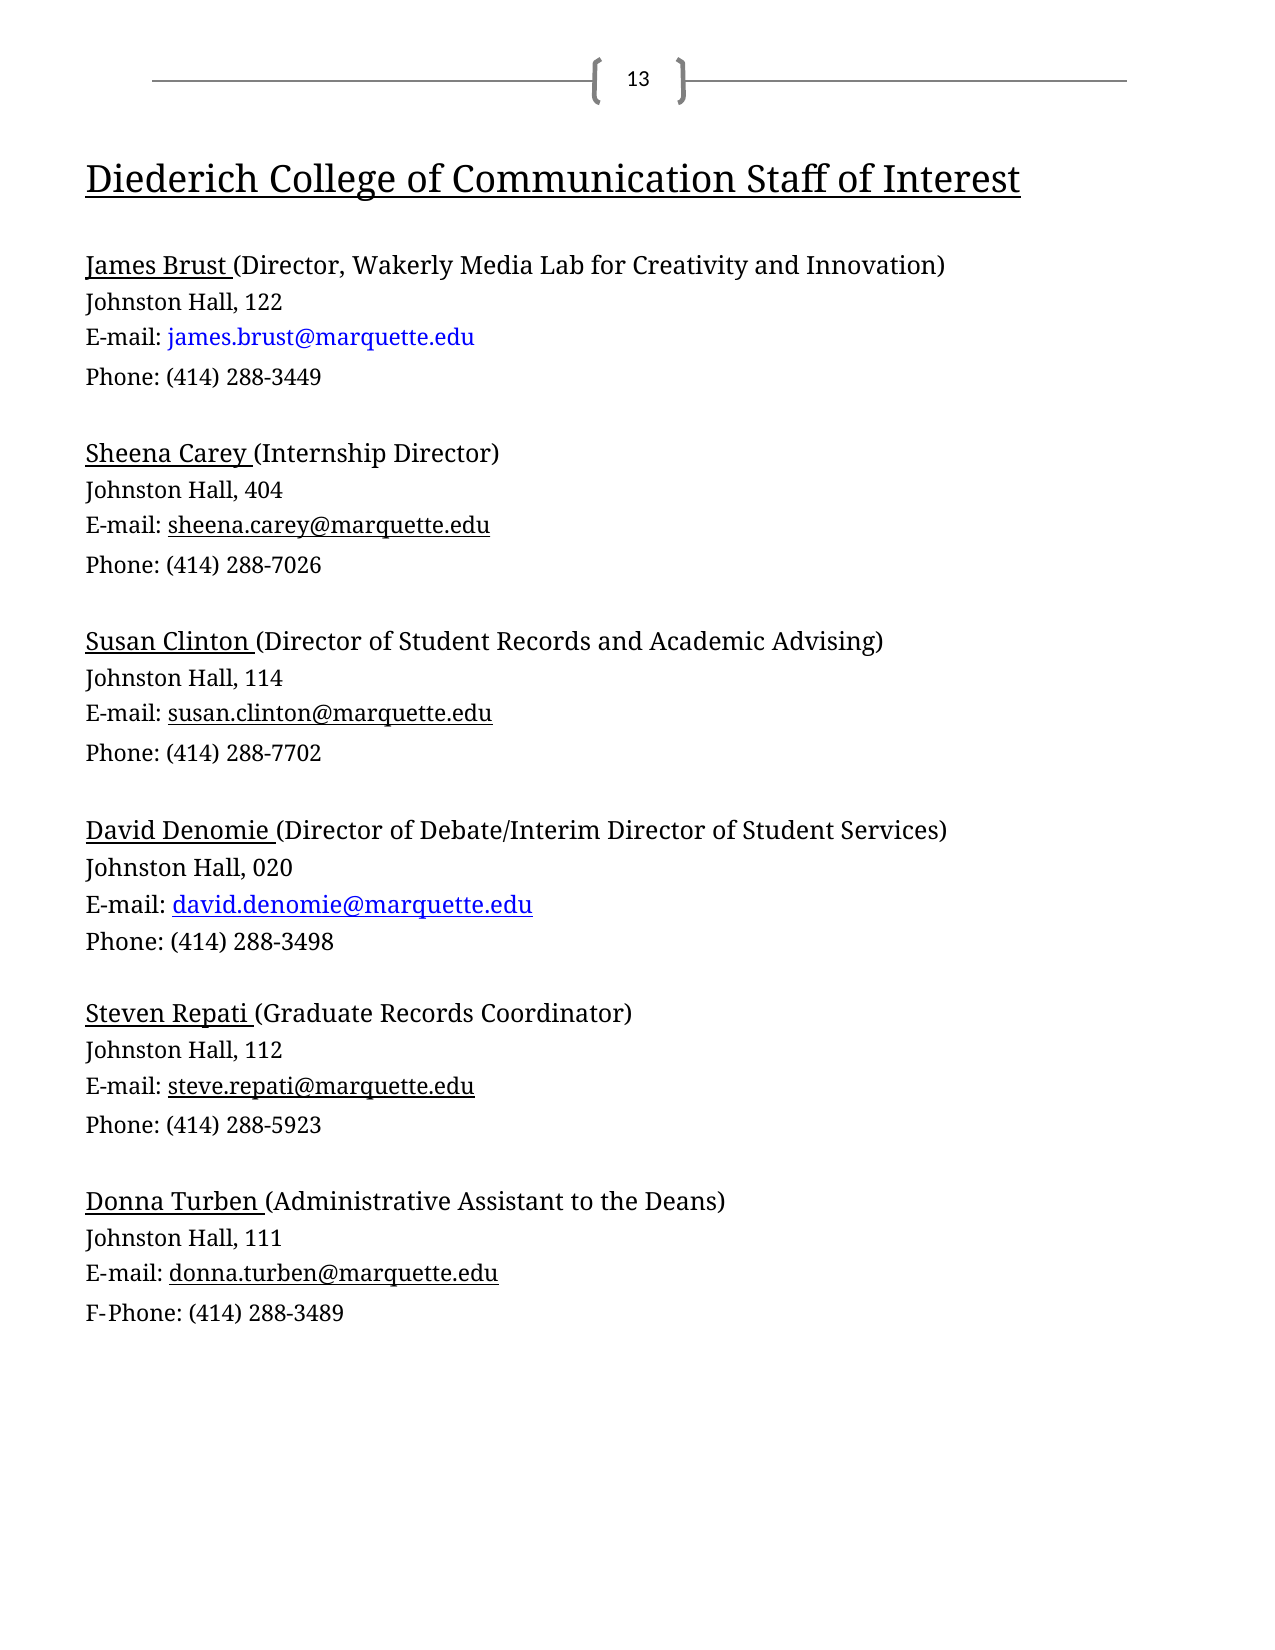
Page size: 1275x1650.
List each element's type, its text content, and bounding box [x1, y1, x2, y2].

text Johnston Hall, 020 [85, 851, 1200, 884]
text Steven Repati (Graduate Records Coordinator) [85, 996, 1200, 1030]
list Phone: (414) 288-3489 [85, 1297, 551, 1328]
text E-mail: james.brust@marquette.edu [85, 321, 583, 353]
text E-mail: steve.repati@marquette.edu [85, 1069, 583, 1101]
text Johnston Hall, 404 [85, 474, 1200, 506]
text Donna Turben (Administrative Assistant to the Deans) [85, 1184, 1200, 1218]
text E-mail: david.denomie@marquette.edu [85, 888, 1200, 921]
text Johnston Hall, 122 [85, 286, 1200, 317]
text Phone: (414) 288-7026 [85, 549, 583, 580]
text Phone: (414) 288-7702 [85, 737, 583, 768]
text Johnston Hall, 114 [85, 662, 1200, 693]
text E-mail: sheena.carey@marquette.edu [85, 509, 583, 541]
text Phone: (414) 288-3449 [85, 361, 583, 392]
text Phone: (414) 288-3498 [85, 925, 1200, 957]
list mail: donna.turben@marquette.edu [85, 1257, 551, 1289]
text Johnston Hall, 112 [85, 1034, 1200, 1066]
text Sheena Carey (Internship Director) [85, 436, 1200, 470]
text E-mail: susan.clinton@marquette.edu [85, 697, 583, 728]
text Phone: (414) 288-5923 [85, 1109, 583, 1140]
text James Brust (Director, Wakerly Media Lab for Creativity and Innovation) [85, 248, 1200, 282]
text David Denomie (Director of Debate/Interim Director of Student Services) [85, 813, 1200, 847]
text Susan Clinton (Director of Student Records and Academic Advising) [85, 624, 1200, 658]
subtitle Diederich College of Communication Staff of Interest [85, 152, 1200, 203]
text Johnston Hall, 111 [85, 1222, 1200, 1253]
